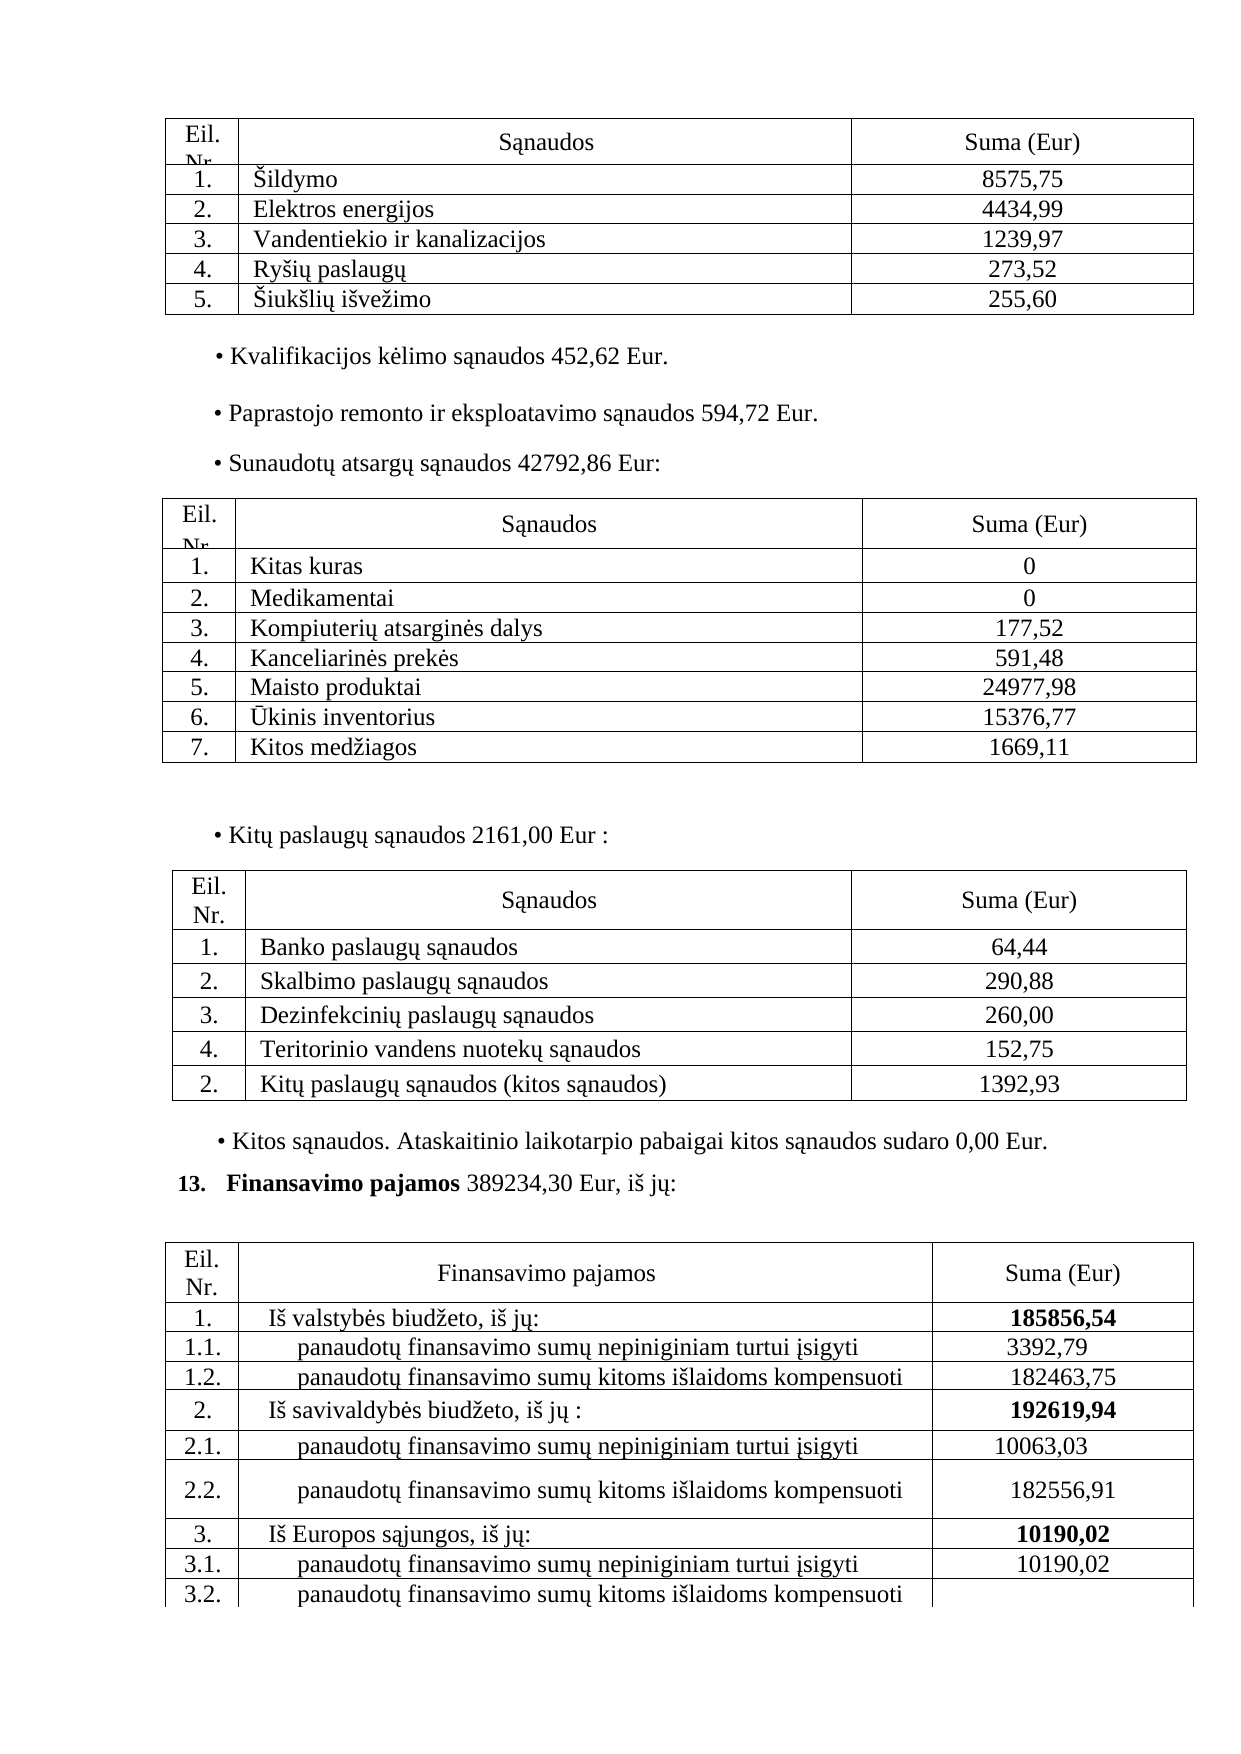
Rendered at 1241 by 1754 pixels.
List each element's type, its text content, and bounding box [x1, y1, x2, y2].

table_cell 182556,91 [933, 1460, 1193, 1518]
table_header Suma (Eur) [933, 1243, 1193, 1302]
table_header Sąnaudos [246, 871, 851, 929]
table_cell 10190,02 [933, 1519, 1193, 1548]
table_cell Skalbimo paslaugų sąnaudos [246, 964, 851, 997]
table_cell 5. [166, 284, 238, 313]
table_cell 1239,97 [852, 224, 1193, 253]
table_cell 4. [163, 643, 235, 671]
table_cell [933, 1579, 1193, 1607]
table_cell 255,60 [852, 284, 1193, 313]
table_cell 290,88 [852, 964, 1186, 997]
table_cell Maisto produktai [236, 672, 862, 701]
table_cell 273,52 [852, 254, 1193, 283]
table_header Eil. Nr. [166, 1243, 238, 1302]
table_cell 2.1. [166, 1431, 238, 1459]
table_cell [239, 1579, 932, 1607]
table_cell panaudotų finansavimo sumų nepiniginiam turtui įsigyti [239, 1431, 932, 1459]
table_cell 7. [163, 732, 235, 762]
table_cell 1. [173, 930, 245, 963]
table_cell 192619,94 [933, 1390, 1193, 1430]
table_cell panaudotų finansavimo sumų kitoms išlaidoms kompensuoti [239, 1362, 932, 1389]
table_cell panaudotų finansavimo sumų nepiniginiam turtui įsigyti [239, 1332, 932, 1361]
table_cell Kitų paslaugų sąnaudos (kitos sąnaudos) [246, 1066, 851, 1100]
table_cell 5. [163, 672, 235, 701]
text • Paprastojo remonto ir eksploatavimo sąnaudos 594,72 Eur. [177, 398, 1181, 427]
text • Kitų paslaugų sąnaudos 2161,00 Eur : [213, 820, 1181, 849]
text • Kitos sąnaudos. Ataskaitinio laikotarpio pabaigai kitos sąnaudos sudaro 0,00 Eur. [177, 1126, 1181, 1155]
table_cell 3.2. [166, 1579, 238, 1607]
table_cell Medikamentai [236, 583, 862, 612]
list Finansavimo pajamos 389234,30 Eur, iš jų: [177, 1168, 1181, 1196]
table_cell Šiukšlių išvežimo [239, 284, 851, 313]
table_cell Šildymo [239, 165, 851, 193]
table_cell 15376,77 [863, 702, 1196, 731]
table_cell 185856,54 [933, 1303, 1193, 1331]
table_cell 591,48 [863, 643, 1196, 671]
table_cell 1. [166, 1303, 238, 1331]
table_cell 2. [163, 583, 235, 612]
table_cell 6. [163, 702, 235, 731]
table_cell 1669,11 [863, 732, 1196, 762]
table_cell Vandentiekio ir kanalizacijos [239, 224, 851, 253]
table_header Suma (Eur) [852, 119, 1193, 163]
table_cell 3. [163, 613, 235, 642]
table_cell 152,75 [852, 1032, 1186, 1065]
table_header Finansavimo pajamos [239, 1243, 932, 1302]
table_cell 182463,75 [933, 1362, 1193, 1389]
table_cell 24977,98 [863, 672, 1196, 701]
table_cell 3. [166, 224, 238, 253]
table_cell 1.2. [166, 1362, 238, 1389]
table_cell Banko paslaugų sąnaudos [246, 930, 851, 963]
table_cell Kitos medžiagos [236, 732, 862, 762]
table_cell 64,44 [852, 930, 1186, 963]
table_cell 4. [166, 254, 238, 283]
table_cell 3392,79 [933, 1332, 1193, 1361]
table_cell 3.1. [166, 1549, 238, 1578]
table_cell 10063,03 [933, 1431, 1193, 1459]
text • Kvalifikacijos kėlimo sąnaudos 452,62 Eur. [177, 341, 1181, 369]
table_cell Elektros energijos [239, 195, 851, 223]
table_cell Teritorinio vandens nuotekų sąnaudos [246, 1032, 851, 1065]
table_cell 10190,02 [933, 1549, 1193, 1578]
text • Sunaudotų atsargų sąnaudos 42792,86 Eur: [213, 448, 1181, 477]
table_cell Kanceliarinės prekės [236, 643, 862, 671]
table_header Eil. Nr. [166, 119, 238, 163]
table_cell 1392,93 [852, 1066, 1186, 1100]
table_cell 260,00 [852, 998, 1186, 1031]
table_header Suma (Eur) [863, 499, 1196, 548]
table_cell 0 [863, 549, 1196, 582]
table_cell 2. [173, 964, 245, 997]
table_cell 2. [166, 1390, 238, 1430]
table_cell 2. [166, 195, 238, 223]
table_cell Ryšių paslaugų [239, 254, 851, 283]
table_cell Ūkinis inventorius [236, 702, 862, 731]
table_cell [239, 1549, 932, 1578]
table_cell 4434,99 [852, 195, 1193, 223]
table_header Sąnaudos [236, 499, 862, 548]
table_cell Kompiuterių atsarginės dalys [236, 613, 862, 642]
table_cell Dezinfekcinių paslaugų sąnaudos [246, 998, 851, 1031]
table_cell 3. [173, 998, 245, 1031]
table_cell 0 [863, 583, 1196, 612]
table_cell 1.1. [166, 1332, 238, 1361]
table_cell 1. [163, 549, 235, 582]
table_cell 2.2. [166, 1460, 238, 1518]
table_header Suma (Eur) [852, 871, 1186, 929]
table_cell Iš valstybės biudžeto, iš jų: [239, 1303, 932, 1331]
table_cell 4. [173, 1032, 245, 1065]
table_cell Iš savivaldybės biudžeto, iš jų : [239, 1390, 932, 1430]
table_cell Kitas kuras [236, 549, 862, 582]
table_header Eil. Nr. [163, 499, 235, 548]
table_header Eil. Nr. [173, 871, 245, 929]
table_cell 1. [166, 165, 238, 193]
table_cell 8575,75 [852, 165, 1193, 193]
table_header Sąnaudos [239, 119, 851, 163]
table_cell 177,52 [863, 613, 1196, 642]
table_cell Iš Europos sąjungos, iš jų: [239, 1519, 932, 1548]
table_cell 2. [173, 1066, 245, 1100]
table_cell panaudotų finansavimo sumų kitoms išlaidoms kompensuoti [239, 1460, 932, 1518]
table_cell 3. [166, 1519, 238, 1548]
